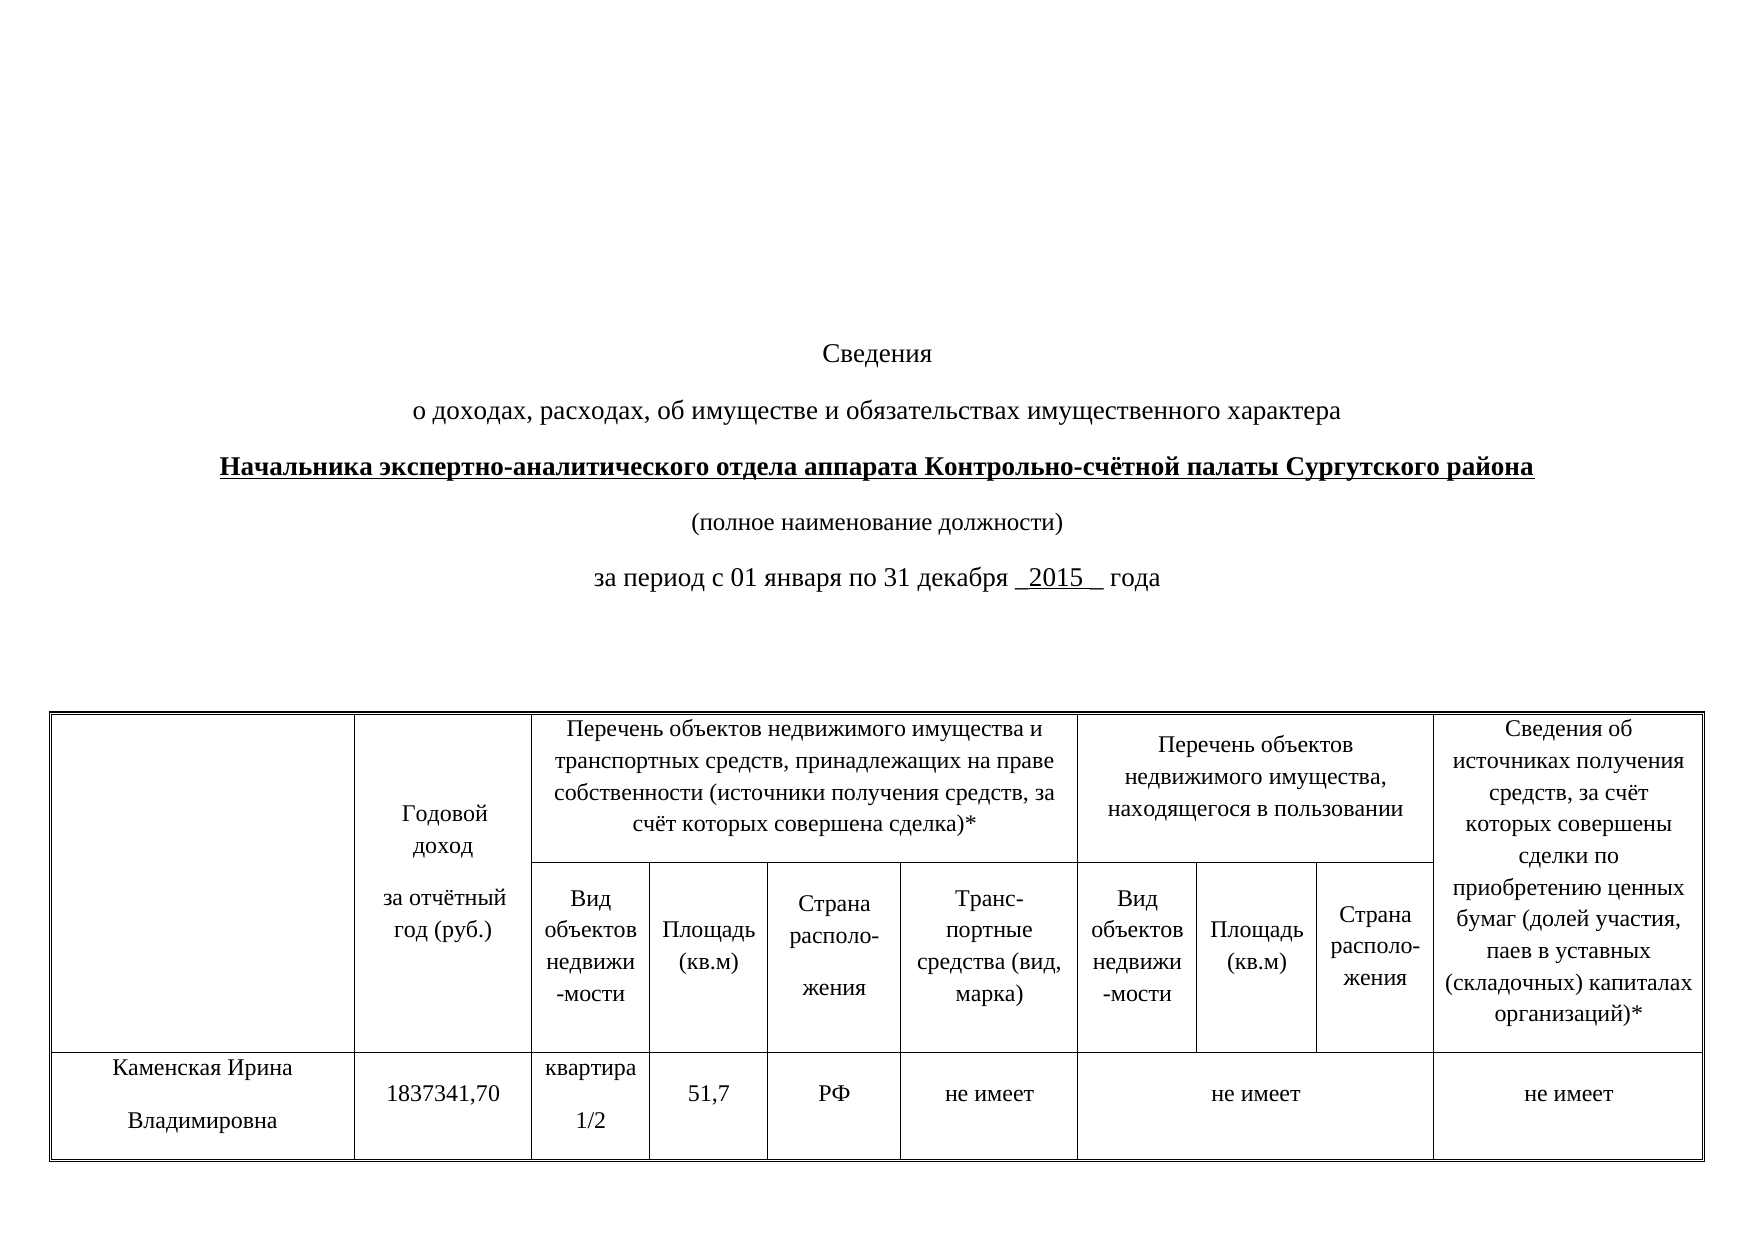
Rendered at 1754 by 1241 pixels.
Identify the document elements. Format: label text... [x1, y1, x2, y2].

table_cell Страна располо- жения [768, 863, 900, 1052]
table_cell Транс-портные средства (вид, марка) [901, 863, 1077, 1052]
table_header Перечень объектов недвижимого имущества и транспортных средств, принадлежащих на праве собственности (источники получения средств, за счёт которых совершена сделка)* [532, 715, 1077, 862]
table_cell 1837341,70 [355, 1053, 531, 1158]
table_cell не имеет [1434, 1053, 1702, 1158]
table_cell не имеет [1078, 1053, 1433, 1158]
table_cell квартира 1/2 [532, 1053, 649, 1158]
text за период с 01 января по 31 декабря _2015 _ года [59, 561, 1695, 592]
table_header [52, 715, 354, 1052]
text (полное наименование должности) [59, 507, 1695, 536]
table_header Сведения об источниках получения средств, за счёт которых совершены сделки по приобретению ценных бумаг (долей участия, паев в уставных (складочных) капиталах организаций)* [1434, 715, 1702, 1052]
text Начальника экспертно-аналитического отдела аппарата Контрольно-счётной палаты Сургутского района [59, 451, 1695, 482]
table_cell Площадь (кв.м) [1197, 863, 1316, 1052]
text о доходах, расходах, об имуществе и обязательствах имущественного характера [59, 394, 1695, 425]
table_cell Страна располо-жения [1317, 863, 1433, 1052]
table_cell Площадь (кв.м) [650, 863, 767, 1052]
table_cell не имеет [901, 1053, 1077, 1158]
text Сведения [59, 337, 1695, 368]
table_header Годовой доход за отчётный год (руб.) [355, 715, 531, 1052]
table_cell РФ [768, 1053, 900, 1158]
table_cell 51,7 [650, 1053, 767, 1158]
table_cell Каменская Ирина Владимировна [52, 1053, 354, 1158]
table_cell Вид объектов недвижи-мости [532, 863, 649, 1052]
table_cell Вид объектов недвижи-мости [1078, 863, 1196, 1052]
table_header Перечень объектов недвижимого имущества, находящегося в пользовании [1078, 715, 1433, 862]
